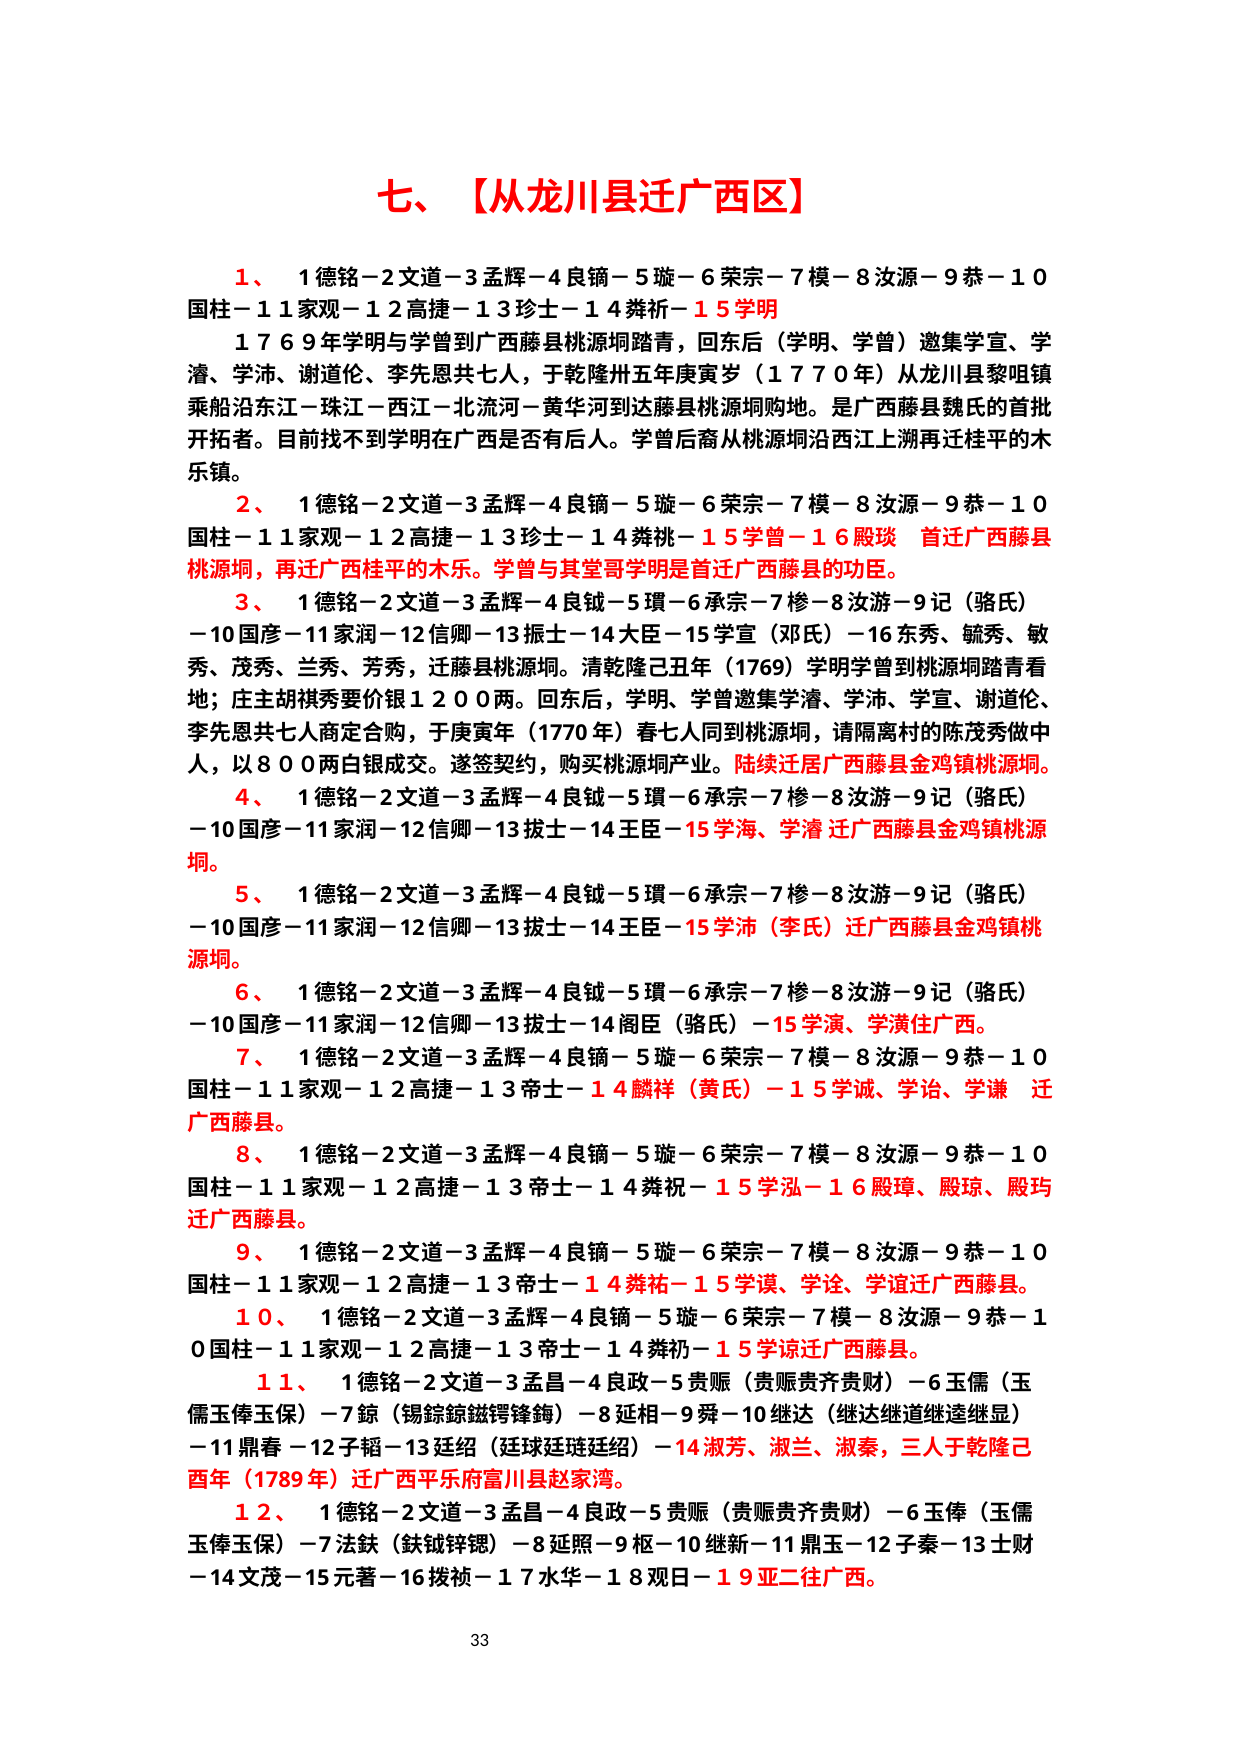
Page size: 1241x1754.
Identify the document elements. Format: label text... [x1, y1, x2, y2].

text ８、 1德铭－2文道－3孟辉－4良镝－５璇－６荣宗－７模－８汝源－９恭－１０国柱－１１家观－１２高捷－１３帝士－１４粦祝－１５学泓－１６殿璋、殿琼、殿玙 迁广西藤县。 [187, 1137, 1053, 1234]
text ３、 1德铭－2文道－3孟辉－4良钺－5瑻－6承宗－7椮－8汝游－9记（骆氏）－10国彦－11家润－12信卿－13振士－14大臣－15学宣（邓氏）－16东秀、毓秀、敏秀、茂秀、兰秀、芳秀，迁藤县桃源垌。清乾隆己丑年（1769）学明学曾到桃源垌踏青看地；庄主胡祺秀要价银１２００两。回东后，学明、学曾邀集学濬、学沛、学宣、谢道伦、李先恩共七人商定合购，于庚寅年（1770年）春七人同到桃源垌，请隔离村的陈茂秀做中人，以８００两白银成交。遂签契约，购买桃源垌产业。陆续迁居广西藤县金鸡镇桃源垌。 [187, 584, 1053, 779]
text １０、 1德铭－2文道－3孟辉－4良镝－５璇－６荣宗－７模－８汝源－９恭－１０国柱－１１家观－１２高捷－１３帝士－１４粦礽－１５学谅迁广西藤县。 [187, 1299, 1053, 1364]
text ７、 1德铭－2文道－3孟辉－4良镝－５璇－６荣宗－７模－８汝源－９恭－１０国柱－１１家观－１２高捷－１３帝士－１４麟祥（黄氏）－１５学诚、学诒、学谦 迁广西藤县。 [187, 1039, 1053, 1137]
text ５、 1德铭－2文道－3孟辉－4良钺－5瑻－6承宗－7椮－8汝游－9记（骆氏）－10国彦－11家润－12信卿－13拔士－14王臣－15学沛（李氏）迁广西藤县金鸡镇桃源垌。 [187, 877, 1053, 974]
text 七、【从龙川县迁广西区】 [187, 162, 1053, 227]
text １１、 1德铭－2文道－3孟昌－4良政－5贵赈（贵赈贵齐贵财）－6玉儒（玉儒玉俸玉保）－7鍄（锡錝鍄鎡锷锋鋂）－8延相－9舜－10继达（继达继道继逵继显）－11鼎春 －12子韬－13廷绍（廷球廷琏廷绍）－14淑芳、淑兰、淑秦，三人于乾隆己酉年（1789年）迁广西平乐府富川县赵家湾。 [187, 1364, 1053, 1494]
text ２、 1德铭－2文道－3孟辉－4良镝－５璇－６荣宗－７模－８汝源－９恭－１０国柱－１１家观－１２高捷－１３珍士－１４粦祧－１５学曾－１６殿琰 首迁广西藤县桃源垌，再迁广西桂平的木乐。学曾与其堂哥学明是首迁广西藤县的功臣。 [187, 487, 1053, 584]
text １７６９年学明与学曾到广西藤县桃源垌踏青，回东后（学明、学曾）邀集学宣、学濬、学沛、谢道伦、李先恩共七人，于乾隆卅五年庚寅岁（１７７０年）从龙川县黎咀镇乘船沿东江－珠江－西江－北流河－黄华河到达藤县桃源垌购地。是广西藤县魏氏的首批开拓者。目前找不到学明在广西是否有后人。学曾后裔从桃源垌沿西江上溯再迁桂平的木乐镇。 [187, 324, 1053, 487]
text ９、 1德铭－2文道－3孟辉－4良镝－５璇－６荣宗－７模－８汝源－９恭－１０国柱－１１家观－１２高捷－１３帝士－１４粦祐－１５学谟、学诠、学谊迁广西藤县。 [187, 1234, 1053, 1299]
text １２、 1德铭－2文道－3孟昌－4良政－5贵赈（贵赈贵齐贵财）－6玉俸（玉儒玉俸玉保）－7法鈇（鈇钺锌锶）－8延照－9枢－10继新－11鼎玉－12子秦－13士财－14文茂－15元著－16拨祯－１７水华－１８观日－１９亚二往广西。 [187, 1494, 1053, 1592]
text ６、 1德铭－2文道－3孟辉－4良钺－5瑻－6承宗－7椮－8汝游－9记（骆氏）－10国彦－11家润－12信卿－13拔士－14阁臣（骆氏）－15学演、学潢住广西。 [187, 974, 1053, 1039]
text １、 1德铭－2文道－3孟辉－4良镝－５璇－６荣宗－７模－８汝源－９恭－１０国柱－１１家观－１２高捷－１３珍士－１４粦祈－１５学明 [187, 259, 1053, 324]
text ４、 1德铭－2文道－3孟辉－4良钺－5瑻－6承宗－7椮－8汝游－9记（骆氏）－10国彦－11家润－12信卿－13拔士－14王臣－15学海、学濬 迁广西藤县金鸡镇桃源垌。 [187, 779, 1053, 877]
